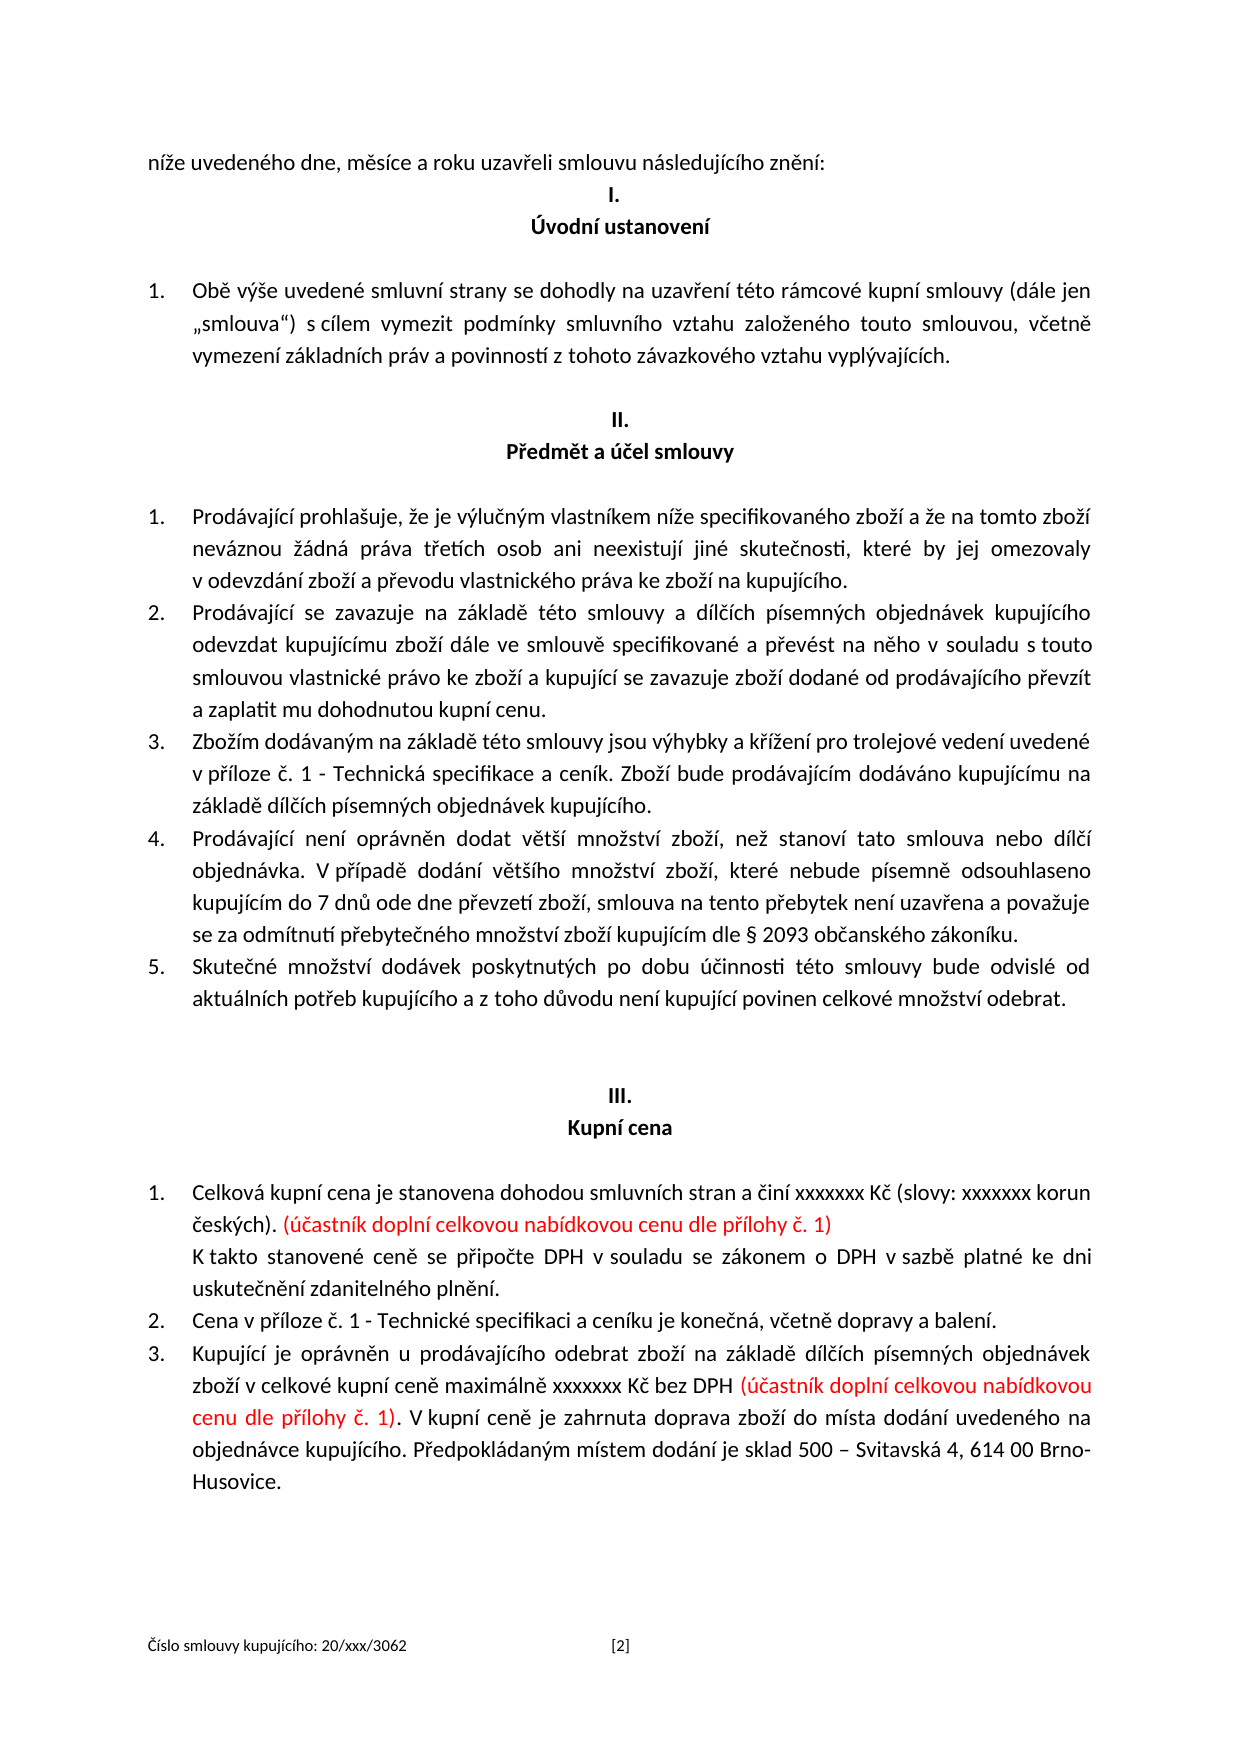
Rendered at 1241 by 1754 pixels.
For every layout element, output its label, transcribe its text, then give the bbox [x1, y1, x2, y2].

list Kupující je oprávněn u prodávajícího odebrat zboží na základě dílčích písemných objednávek zboží v celkové kupní ceně maximálně xxxxxxx Kč bez DPH (účastník doplní celkovou nabídkovou cenu dle přílohy č. 1). V kupní ceně je zahrnuta doprava zboží do místa dodání uvedeného na objednávce kupujícího. Předpokládaným místem dodání je sklad 500 – Svitavská 4, 614 00 Brno-Husovice. [148, 1339, 1092, 1495]
list Zbožím dodávaným na základě této smlouvy jsou výhybky a křížení pro trolejové vedení uvedené v příloze č. 1 - Technická specifikace a ceník. Zboží bude prodávajícím dodáváno kupujícímu na základě dílčích písemných objednávek kupujícího. [148, 727, 1092, 819]
text Kupní cena [148, 1113, 1092, 1141]
text Předmět a účel smlouvy [148, 437, 1092, 465]
list Skutečné množství dodávek poskytnutých po dobu účinnosti této smlouvy bude odvislé od aktuálních potřeb kupujícího a z toho důvodu není kupující povinen celkové množství odebrat. [148, 952, 1092, 1013]
text Úvodní ustanovení [148, 212, 1092, 240]
list Prodávající se zavazuje na základě této smlouvy a dílčích písemných objednávek kupujícího odevzdat kupujícímu zboží dále ve smlouvě specifikované a převést na něho v souladu s touto smlouvou vlastnické právo ke zboží a kupující se zavazuje zboží dodané od prodávajícího převzít a zaplatit mu dohodnutou kupní cenu. [148, 598, 1092, 723]
text II. [148, 405, 1092, 433]
text níže uvedeného dne, měsíce a roku uzavřeli smlouvu následujícího znění: [148, 148, 1092, 176]
list Prodávající prohlašuje, že je výlučným vlastníkem níže specifikovaného zboží a že na tomto zboží neváznou žádná práva třetích osob ani neexistují jiné skutečnosti, které by jej omezovaly v odevzdání zboží a převodu vlastnického práva ke zboží na kupujícího. [148, 502, 1092, 594]
list Prodávající není oprávněn dodat větší množství zboží, než stanoví tato smlouva nebo dílčí objednávka. V případě dodání většího množství zboží, které nebude písemně odsouhlaseno kupujícím do 7 dnů ode dne převzetí zboží, smlouva na tento přebytek není uzavřena a považuje se za odmítnutí přebytečného množství zboží kupujícím dle § 2093 občanského zákoníku. [148, 824, 1092, 948]
list K takto stanovené ceně se připočte DPH v souladu se zákonem o DPH v sazbě platné ke dni uskutečnění zdanitelného plnění. [192, 1242, 1092, 1302]
list Obě výše uvedené smluvní strany se dohodly na uzavření této rámcové kupní smlouvy (dále jen „smlouva“) s cílem vymezit podmínky smluvního vztahu založeného touto smlouvou, včetně vymezení základních práv a povinností z tohoto závazkového vztahu vyplývajících. [148, 276, 1092, 369]
text III. [148, 1081, 1092, 1109]
list Cena v příloze č. 1 - Technické specifikaci a ceníku je konečná, včetně dopravy a balení. [148, 1306, 1092, 1334]
list Celková kupní cena je stanovena dohodou smluvních stran a činí xxxxxxx Kč (slovy: xxxxxxx korun českých). (účastník doplní celkovou nabídkovou cenu dle přílohy č. 1) [148, 1178, 1092, 1238]
